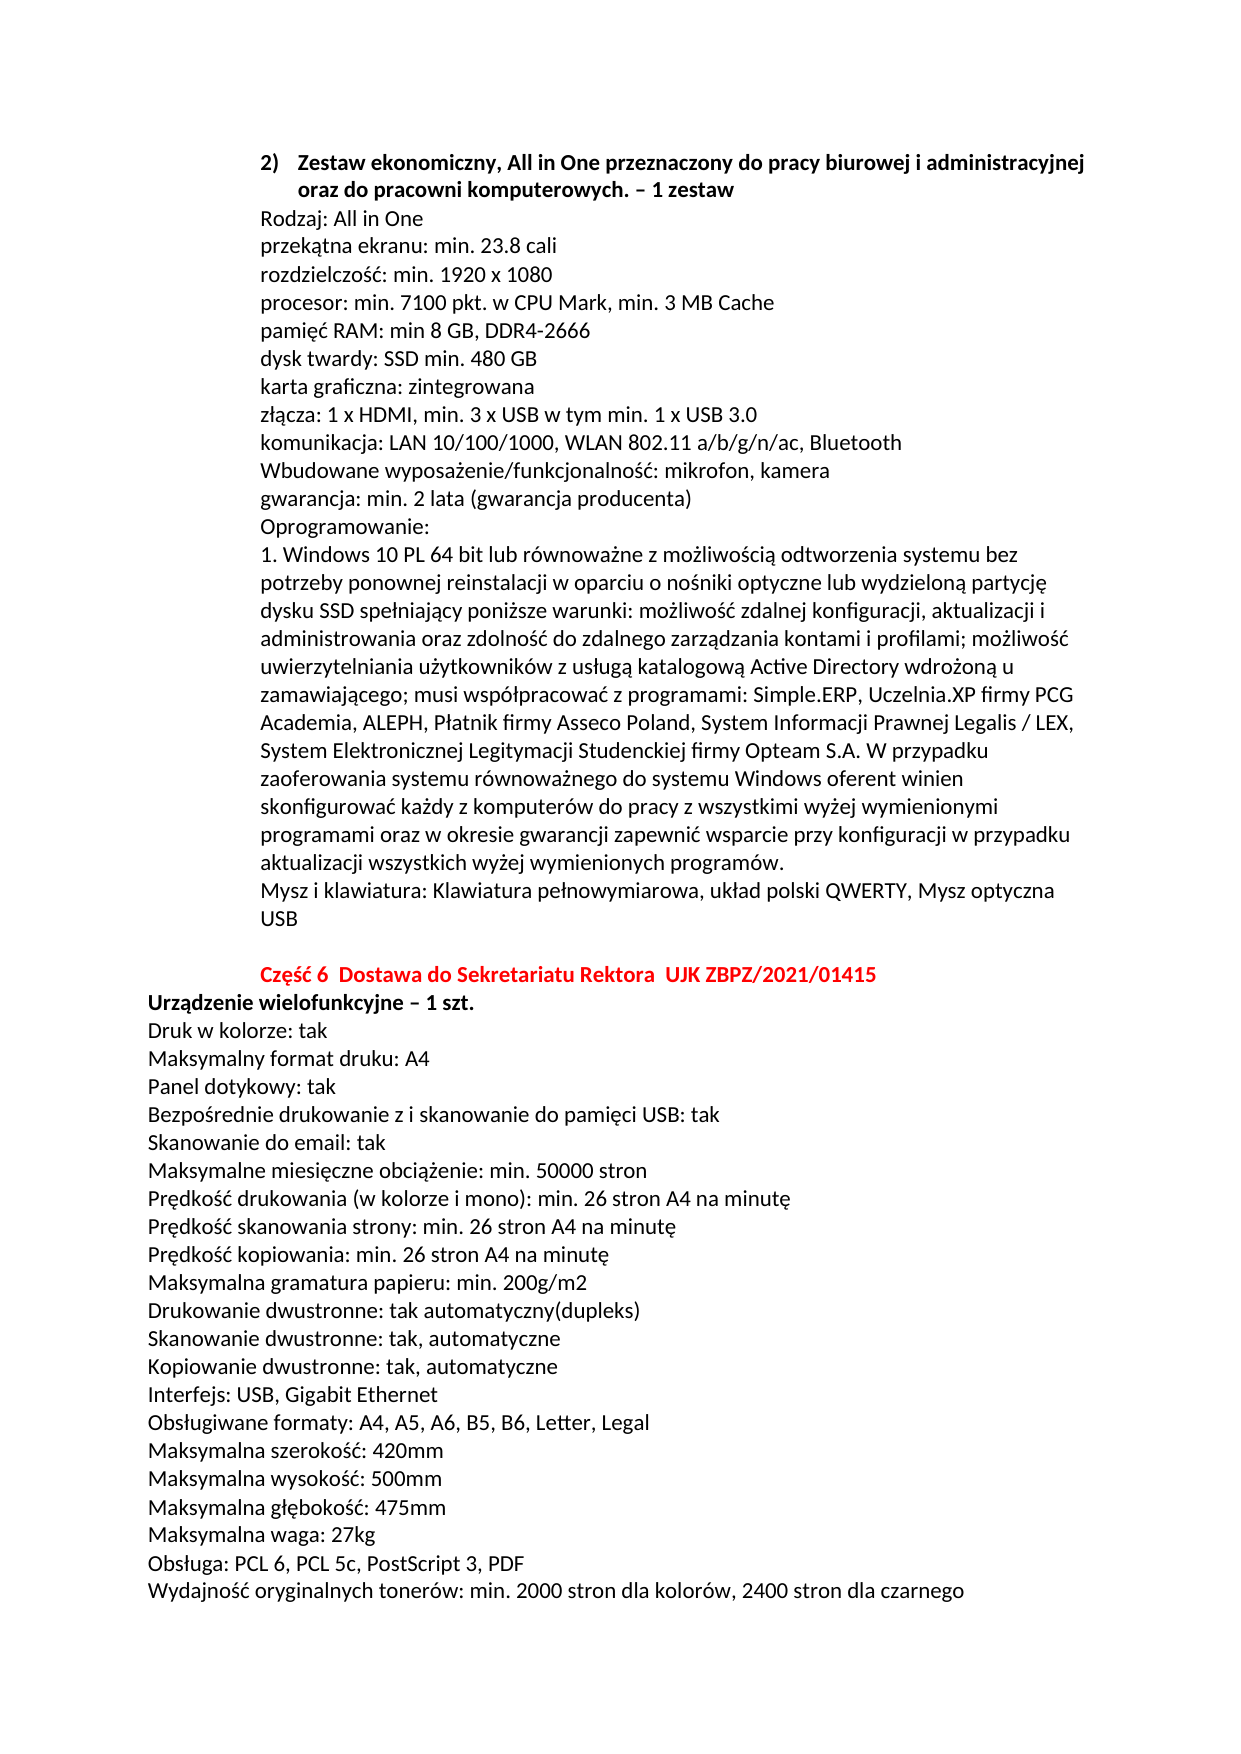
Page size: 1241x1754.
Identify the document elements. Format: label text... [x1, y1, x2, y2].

text Maksymalne miesięczne obciążenie: min. 50000 stron [148, 1156, 1093, 1184]
text Maksymalna gramatura papieru: min. 200g/m2 [148, 1268, 1093, 1296]
list 1. Windows 10 PL 64 bit lub równoważne z możliwością odtworzenia systemu bez potrzeby ponownej reinstalacji w oparciu o nośniki optyczne lub wydzieloną partycję dysku SSD spełniający poniższe warunki: możliwość zdalnej konfiguracji, aktualizacji i administrowania oraz zdolność do zdalnego zarządzania kontami i profilami; możliwość uwierzytelniania użytkowników z usługą katalogową Active Directory wdrożoną u zamawiającego; musi współpracować z programami: Simple.ERP, Uczelnia.XP firmy PCG Academia, ALEPH, Płatnik firmy Asseco Poland, System Informacji Prawnej Legalis / LEX, System Elektronicznej Legitymacji Studenckiej firmy Opteam S.A. W przypadku zaoferowania systemu równoważnego do systemu Windows oferent winien skonfigurować każdy z komputerów do pracy z wszystkimi wyżej wymienionymi programami oraz w okresie gwarancji zapewnić wsparcie przy konfiguracji w przypadku aktualizacji wszystkich wyżej wymienionych programów. [260, 540, 1093, 876]
list karta graficzna: zintegrowana [260, 372, 1093, 400]
text Interfejs: USB, Gigabit Ethernet [148, 1381, 1093, 1408]
list przekątna ekranu: min. 23.8 cali [260, 232, 1093, 260]
text Bezpośrednie drukowanie z i skanowanie do pamięci USB: tak [148, 1100, 1093, 1128]
text Skanowanie do email: tak [148, 1128, 1093, 1156]
text Maksymalna waga: 27kg [148, 1521, 1093, 1549]
text Urządzenie wielofunkcyjne – 1 szt. [148, 988, 1093, 1016]
text Panel dotykowy: tak [148, 1072, 1093, 1100]
text Maksymalna szerokość: 420mm [148, 1437, 1093, 1464]
list złącza: 1 x HDMI, min. 3 x USB w tym min. 1 x USB 3.0 [260, 400, 1093, 428]
text Obsługa: PCL 6, PCL 5c, PostScript 3, PDF [148, 1549, 1093, 1577]
list Mysz i klawiatura: Klawiatura pełnowymiarowa, układ polski QWERTY, Mysz optyczna USB [260, 876, 1093, 932]
text Prędkość kopiowania: min. 26 stron A4 na minutę [148, 1240, 1093, 1268]
list procesor: min. 7100 pkt. w CPU Mark, min. 3 MB Cache [260, 288, 1093, 316]
text Maksymalna wysokość: 500mm [148, 1464, 1093, 1493]
list pamięć RAM: min 8 GB, DDR4-2666 [260, 316, 1093, 344]
list Rodzaj: All in One [260, 204, 1093, 232]
list Wbudowane wyposażenie/funkcjonalność: mikrofon, kamera [260, 456, 1093, 484]
list Część 6 Dostawa do Sekretariatu Rektora UJK ZBPZ/2021/01415 [260, 960, 1093, 988]
list gwarancja: min. 2 lata (gwarancja producenta) [260, 484, 1093, 512]
text Maksymalny format druku: A4 [148, 1044, 1093, 1072]
text Kopiowanie dwustronne: tak, automatyczne [148, 1352, 1093, 1381]
text Skanowanie dwustronne: tak, automatyczne [148, 1324, 1093, 1352]
text Obsługiwane formaty: A4, A5, A6, B5, B6, Letter, Legal [148, 1408, 1093, 1437]
text Druk w kolorze: tak [148, 1016, 1093, 1044]
list rozdzielczość: min. 1920 x 1080 [260, 260, 1093, 288]
text Drukowanie dwustronne: tak automatyczny(dupleks) [148, 1296, 1093, 1324]
text Maksymalna głębokość: 475mm [148, 1493, 1093, 1521]
list Zestaw ekonomiczny, All in One przeznaczony do pracy biurowej i administracyjnej oraz do pracowni komputerowych. – 1 zestaw [260, 148, 1093, 204]
list komunikacja: LAN 10/100/1000, WLAN 802.11 a/b/g/n/ac, Bluetooth [260, 428, 1093, 456]
text Prędkość drukowania (w kolorze i mono): min. 26 stron A4 na minutę [148, 1184, 1093, 1212]
text Wydajność oryginalnych tonerów: min. 2000 stron dla kolorów, 2400 stron dla czarnego [148, 1577, 1093, 1605]
text Prędkość skanowania strony: min. 26 stron A4 na minutę [148, 1212, 1093, 1240]
list Oprogramowanie: [260, 512, 1093, 540]
list dysk twardy: SSD min. 480 GB [260, 344, 1093, 372]
